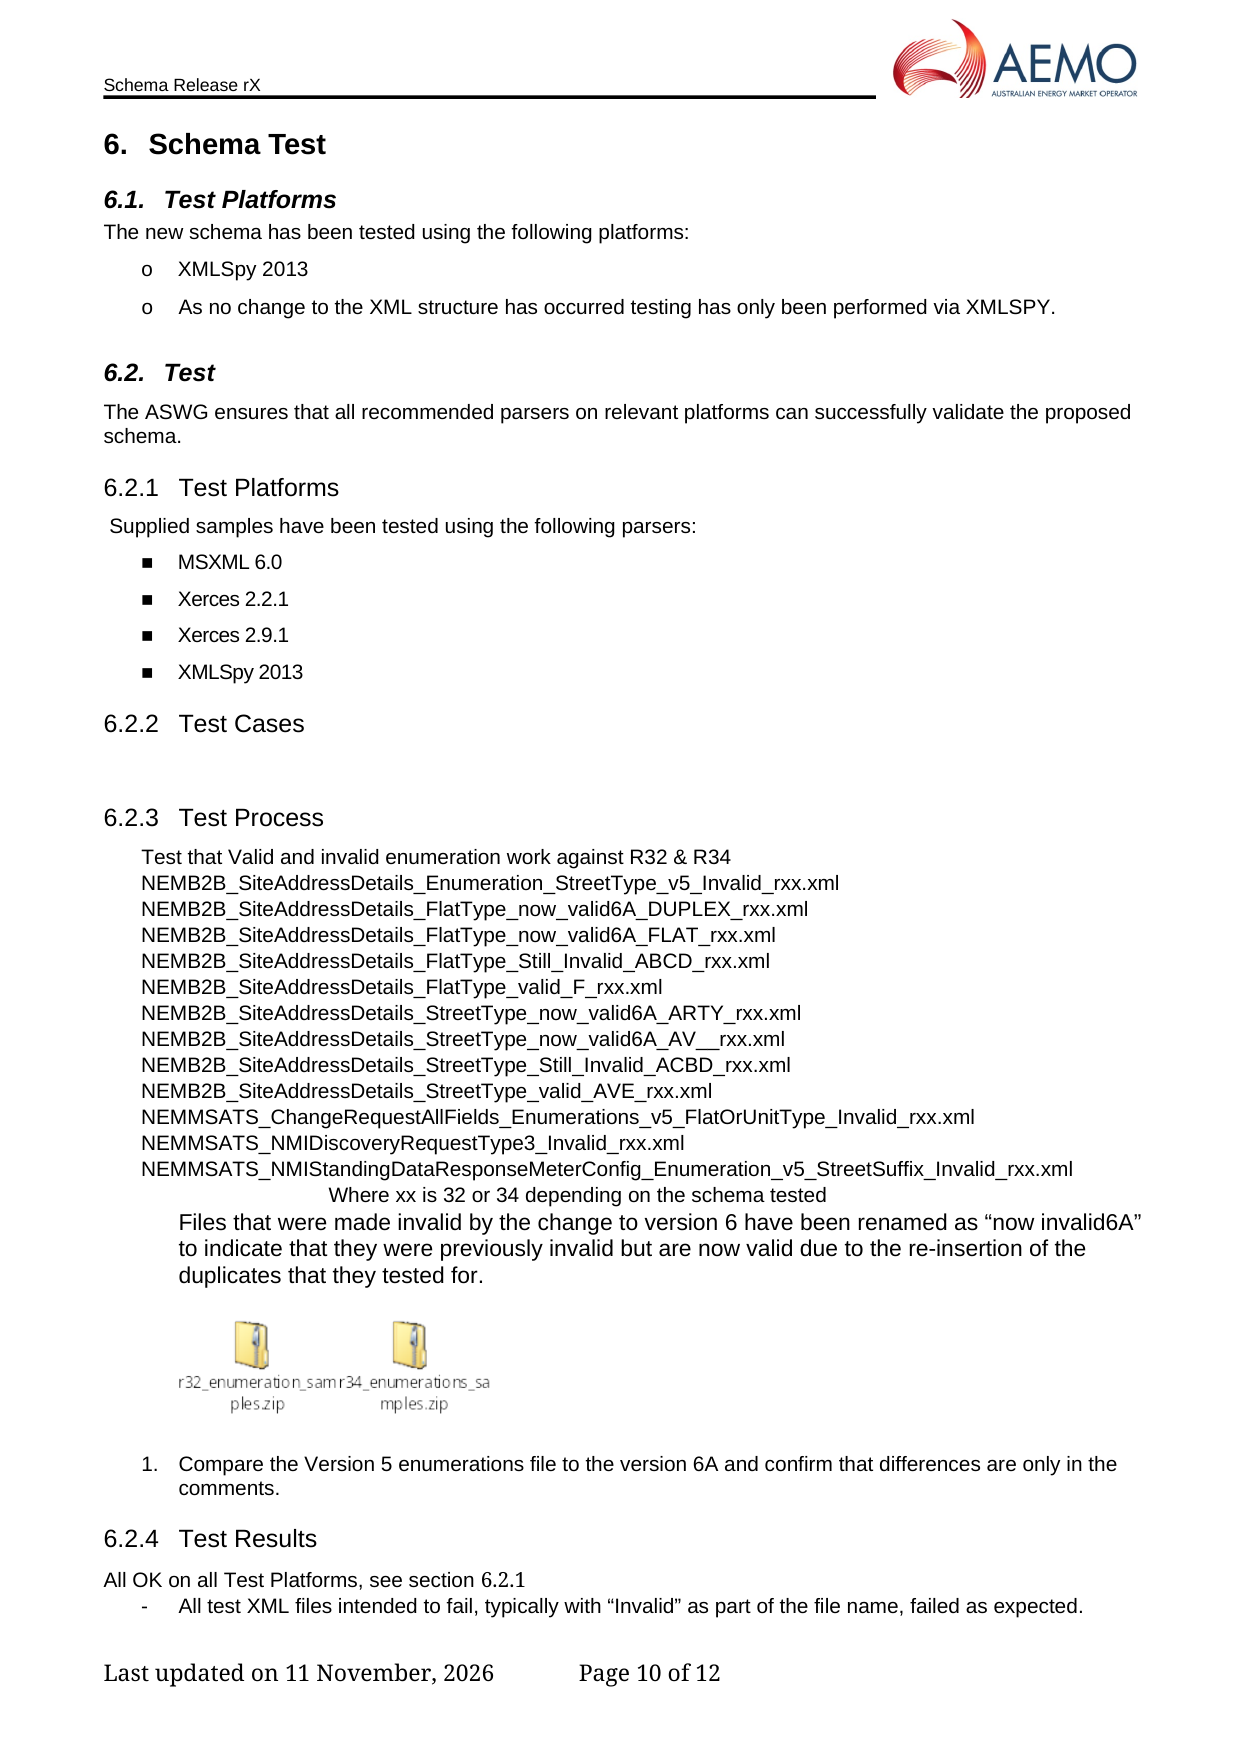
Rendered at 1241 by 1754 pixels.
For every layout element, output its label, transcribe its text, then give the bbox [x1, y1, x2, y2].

text NEMB2B_SiteAddressDetails_StreetType_now_valid6A_ARTY_rxx.xml [141, 1001, 1152, 1025]
list All test XML files intended to fail, typically with “Invalid” as part of the file name, failed as expected. [141, 1594, 1152, 1618]
text NEMB2B_SiteAddressDetails_FlatType_valid_F_rxx.xml [141, 975, 1152, 999]
list Xerces 2.2.1 [141, 587, 1152, 611]
text The new schema has been tested using the following platforms: [103, 220, 1152, 244]
text NEMMSATS_ChangeRequestAllFields_Enumerations_v5_FlatOrUnitType_Invalid_rxx.xml [141, 1105, 1152, 1129]
text NEMB2B_SiteAddressDetails_FlatType_now_valid6A_FLAT_rxx.xml [141, 923, 1152, 947]
text NEMB2B_SiteAddressDetails_FlatType_now_valid6A_DUPLEX_rxx.xml [141, 897, 1152, 921]
text Test that Valid and invalid enumeration work against R32 & R34 [141, 844, 1152, 868]
text Files that were made invalid by the change to version 6 have been renamed as “now invalid6A” to indicate that they were previously invalid but are now valid due to the re-insertion of the duplicates that they tested for. [178, 1209, 1152, 1288]
list As no change to the XML structure has occurred testing has only been performed via XMLSPY. [141, 295, 1152, 321]
text NEMMSATS_NMIStandingDataResponseMeterConfig_Enumeration_v5_StreetSuffix_Invalid_rxx.xml [141, 1157, 1152, 1181]
list XMLSpy 2013 [141, 257, 1152, 282]
subtitle Test Platforms [103, 472, 1152, 501]
subtitle Test Cases [103, 708, 1152, 737]
text NEMMSATS_NMIDiscoveryRequestType3_Invalid_rxx.xml [141, 1131, 1152, 1155]
text NEMB2B_SiteAddressDetails_StreetType_valid_AVE_rxx.xml [141, 1079, 1152, 1103]
text NEMB2B_SiteAddressDetails_StreetType_Still_Invalid_ACBD_rxx.xml [141, 1053, 1152, 1077]
list MSXML 6.0 [141, 550, 1152, 574]
list Xerces 2.9.1 [141, 623, 1152, 647]
text All OK on all Test Platforms, see section 6.2.1 [103, 1566, 1152, 1594]
text Where xx is 32 or 34 depending on the schema tested [178, 1183, 1152, 1207]
list Compare the Version 5 enumerations file to the version 6A and confirm that differences are only in the comments. [141, 1451, 1152, 1499]
subtitle Test Process [103, 803, 1152, 832]
picture [892, 18, 1138, 97]
subtitle Test Platforms [103, 185, 1152, 214]
subtitle Schema Test [103, 127, 1152, 160]
text The ASWG ensures that all recommended parsers on relevant platforms can successfully validate the proposed schema. [103, 399, 1152, 447]
text Supplied samples have been tested using the following parsers: [103, 514, 1152, 538]
text NEMB2B_SiteAddressDetails_FlatType_Still_Invalid_ABCD_rxx.xml [141, 949, 1152, 973]
subtitle Test Results [103, 1524, 1152, 1553]
text NEMB2B_SiteAddressDetails_StreetType_now_valid6A_AV__rxx.xml [141, 1027, 1152, 1051]
text NEMB2B_SiteAddressDetails_Enumeration_StreetType_v5_Invalid_rxx.xml [141, 871, 1152, 894]
list XMLSpy 2013 [141, 659, 1152, 683]
subtitle Test [103, 358, 1152, 387]
